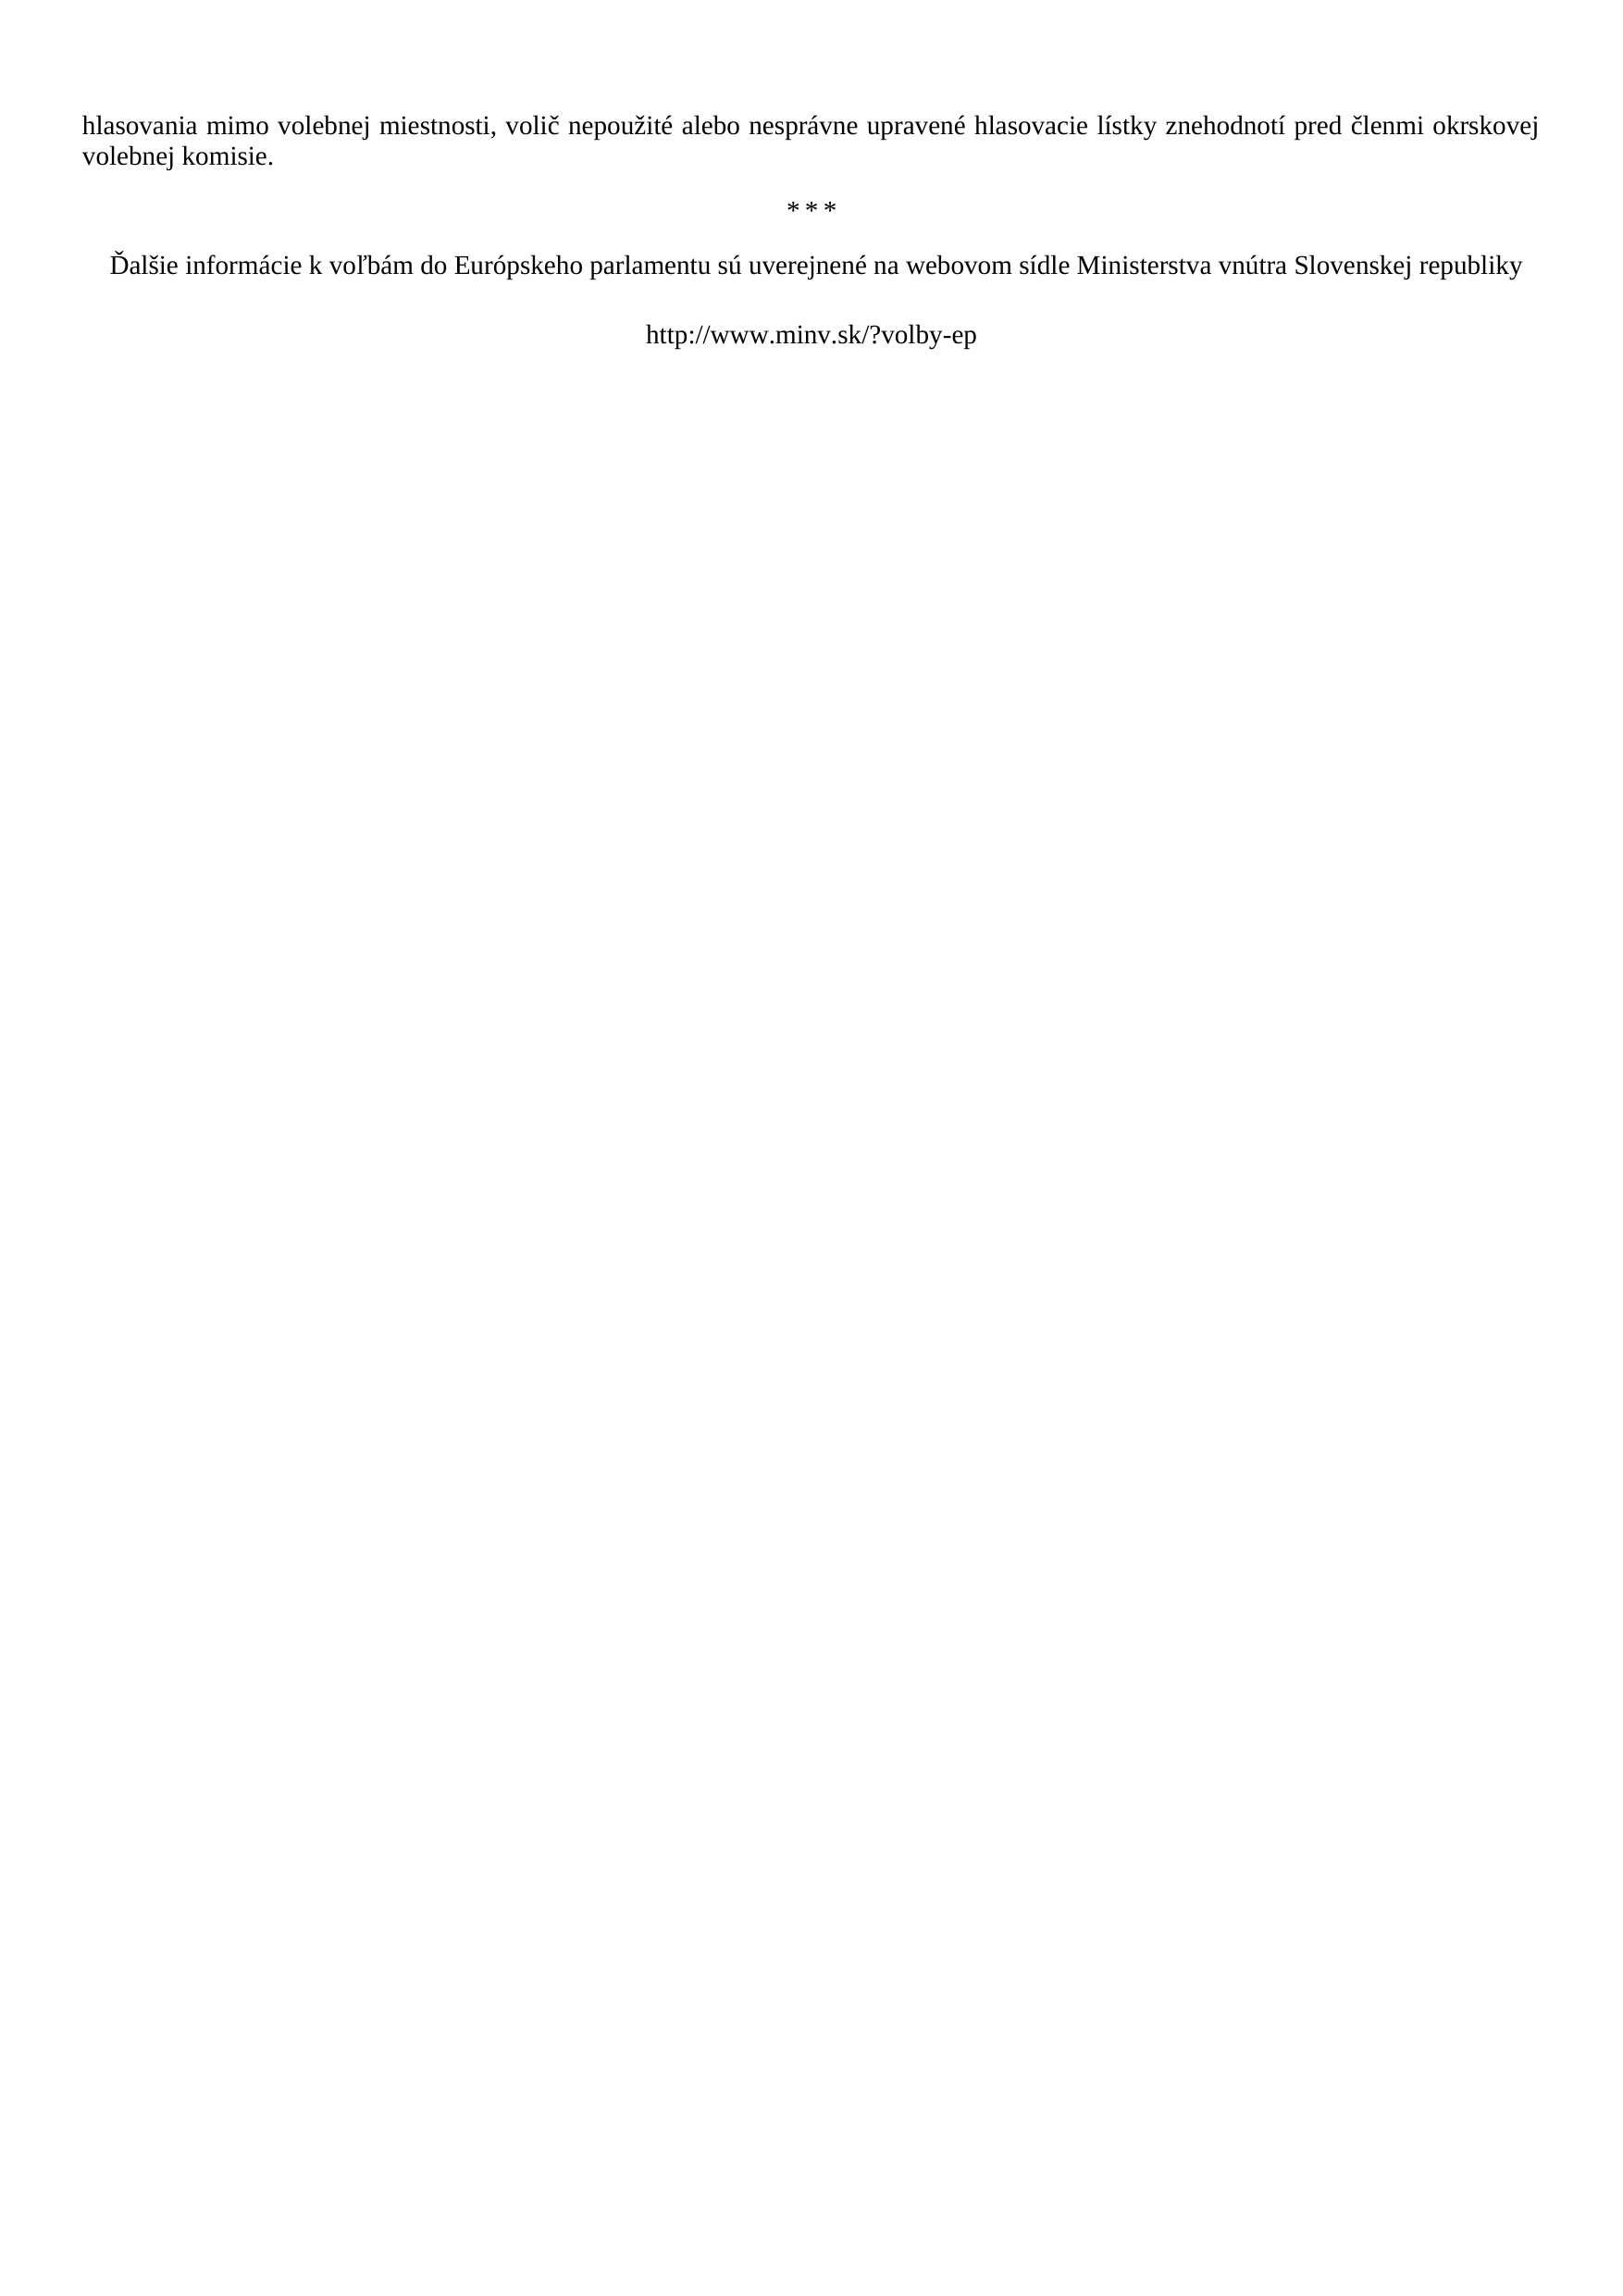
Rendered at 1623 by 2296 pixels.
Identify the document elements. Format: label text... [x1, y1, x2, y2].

text *** [82, 194, 1541, 226]
text http://www.minv.sk/?volby-ep [82, 318, 1541, 349]
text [82, 109, 1541, 171]
text Ďalšie informácie k voľbám do Európskeho parlamentu sú uverejnené na webovom sídle Ministerstva vnútra Slovenskej republiky [82, 249, 1541, 279]
